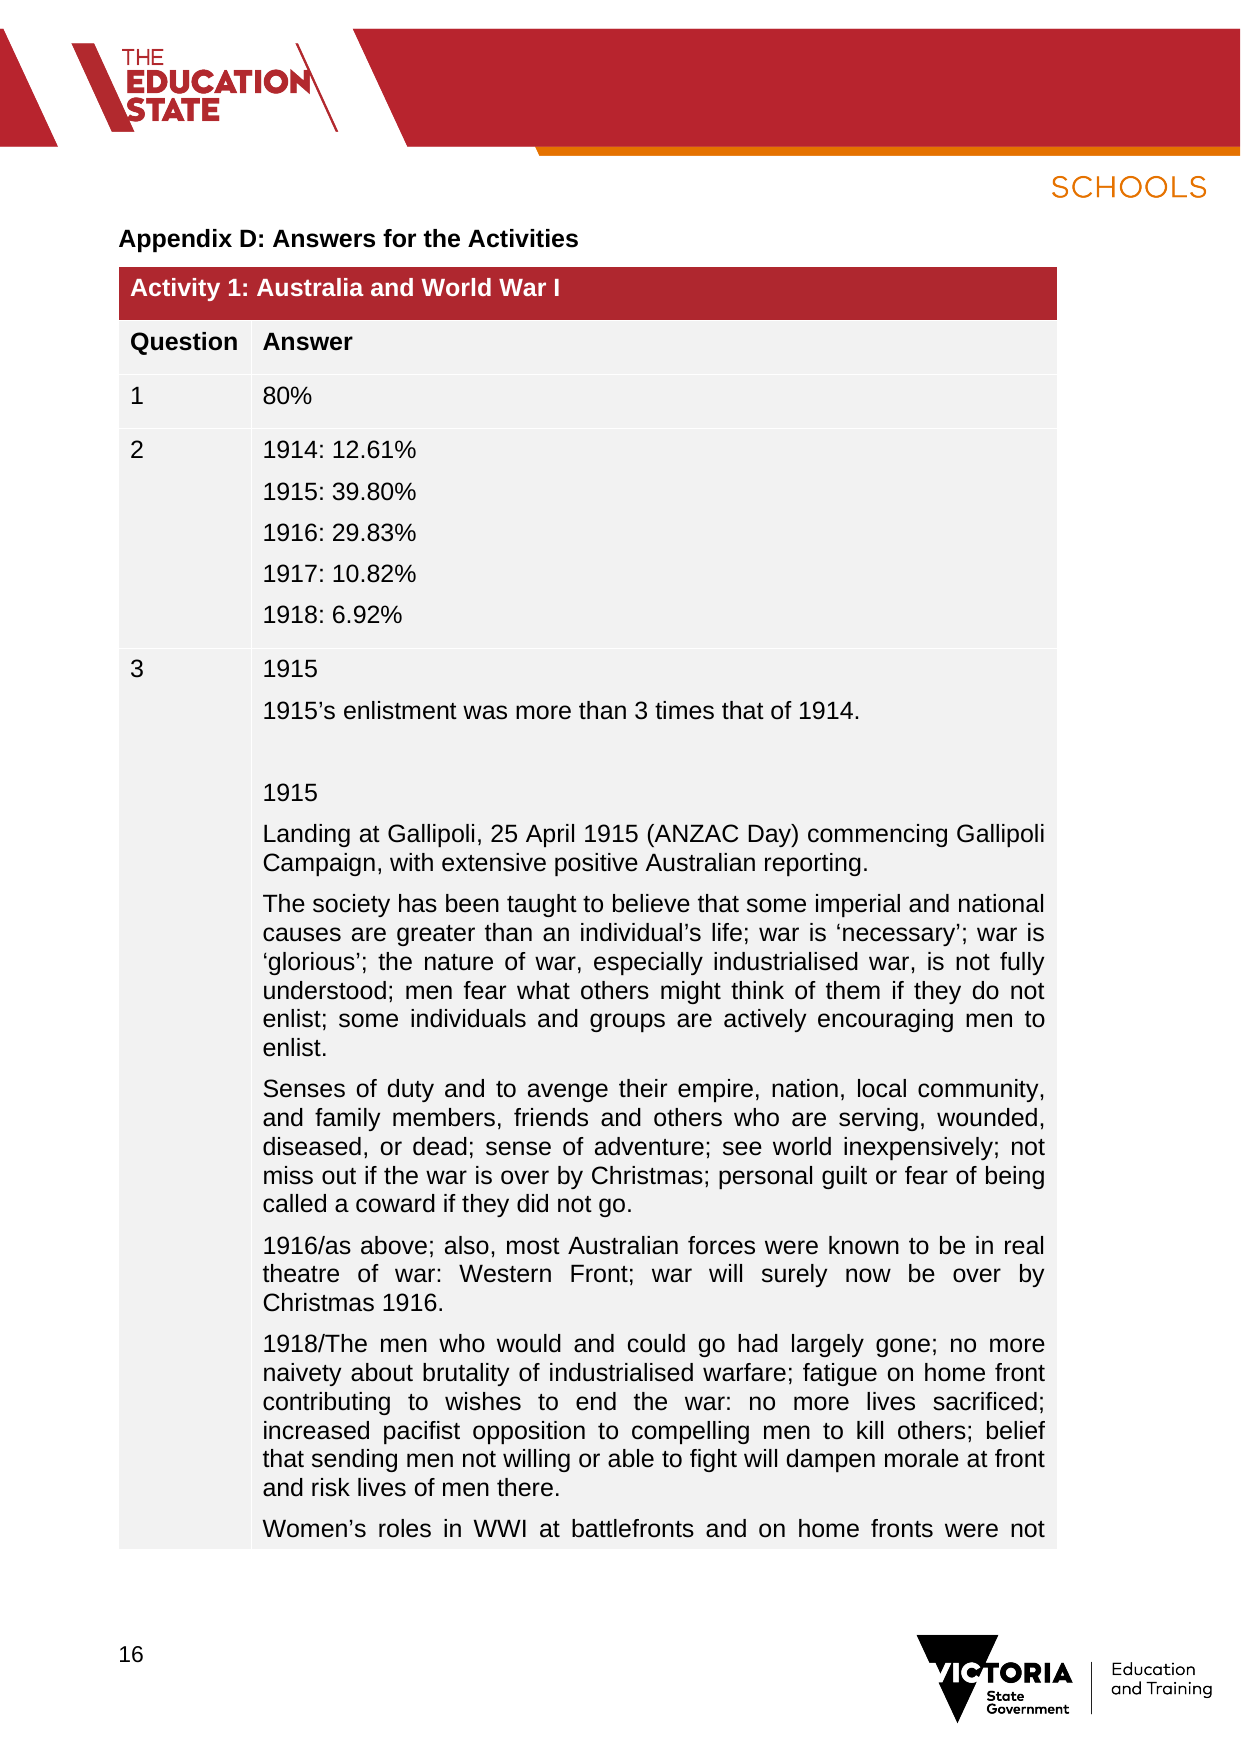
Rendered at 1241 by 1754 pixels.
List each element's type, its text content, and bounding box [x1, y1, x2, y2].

table_cell 80% [252, 375, 1057, 428]
table_cell 3 [119, 649, 251, 1549]
table_header Activity 1: Australia and World War I [119, 267, 1057, 320]
table_cell 1 [119, 375, 251, 428]
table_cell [252, 649, 1057, 1549]
table_cell 1914: 12.61% 1915: 39.80% 1916: 29.83% 1917: 10.82% 1918: 6.92% [252, 429, 1057, 647]
table_cell 2 [119, 429, 251, 647]
picture [0, 0, 1241, 1753]
text Appendix D: Answers for the Activities [118, 224, 1122, 253]
table_cell Answer [252, 321, 1057, 374]
table_cell Question [119, 321, 251, 374]
